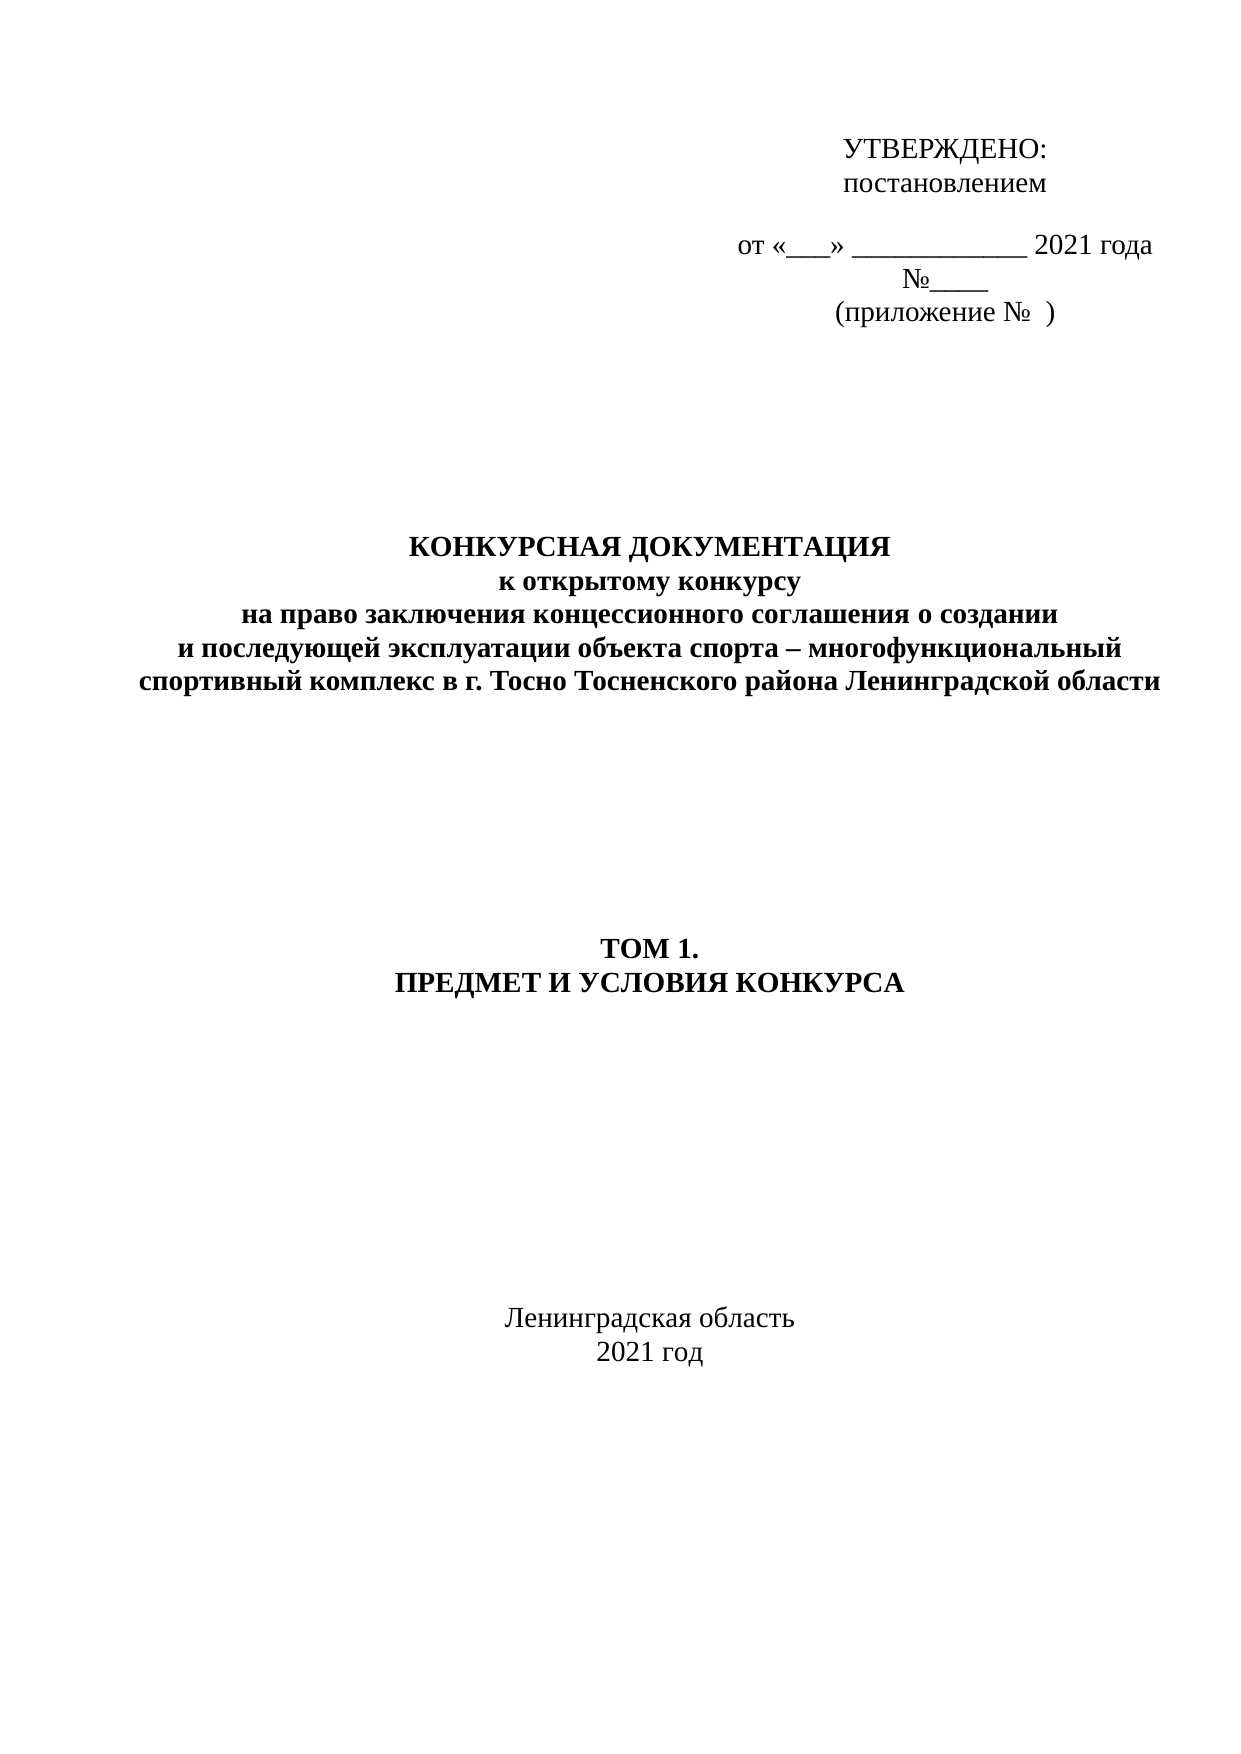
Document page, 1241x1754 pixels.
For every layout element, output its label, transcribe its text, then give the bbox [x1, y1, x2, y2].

text ТОМ 1. [118, 932, 1181, 965]
text от «___» ____________ 2021 года №____ [709, 227, 1181, 294]
text к открытому конкурсу [118, 563, 1181, 596]
text и последующей эксплуатации объекта спорта – многофункциональный спортивный комплекс в г. Тосно Тосненского района Ленинградской области [118, 630, 1181, 697]
text постановлением [709, 165, 1181, 198]
text ПРЕДМЕТ И УСЛОВИЯ КОНКУРСА [118, 965, 1181, 999]
text УТВЕРЖДЕНО: [709, 131, 1181, 165]
text Ленинградская область [118, 1301, 1181, 1334]
text КОНКУРСНАЯ ДОКУМЕНТАЦИЯ [118, 529, 1181, 563]
text на право заключения концессионного соглашения о создании [118, 596, 1181, 630]
text 2021 год [118, 1334, 1181, 1368]
text (приложение № ) [709, 294, 1181, 328]
